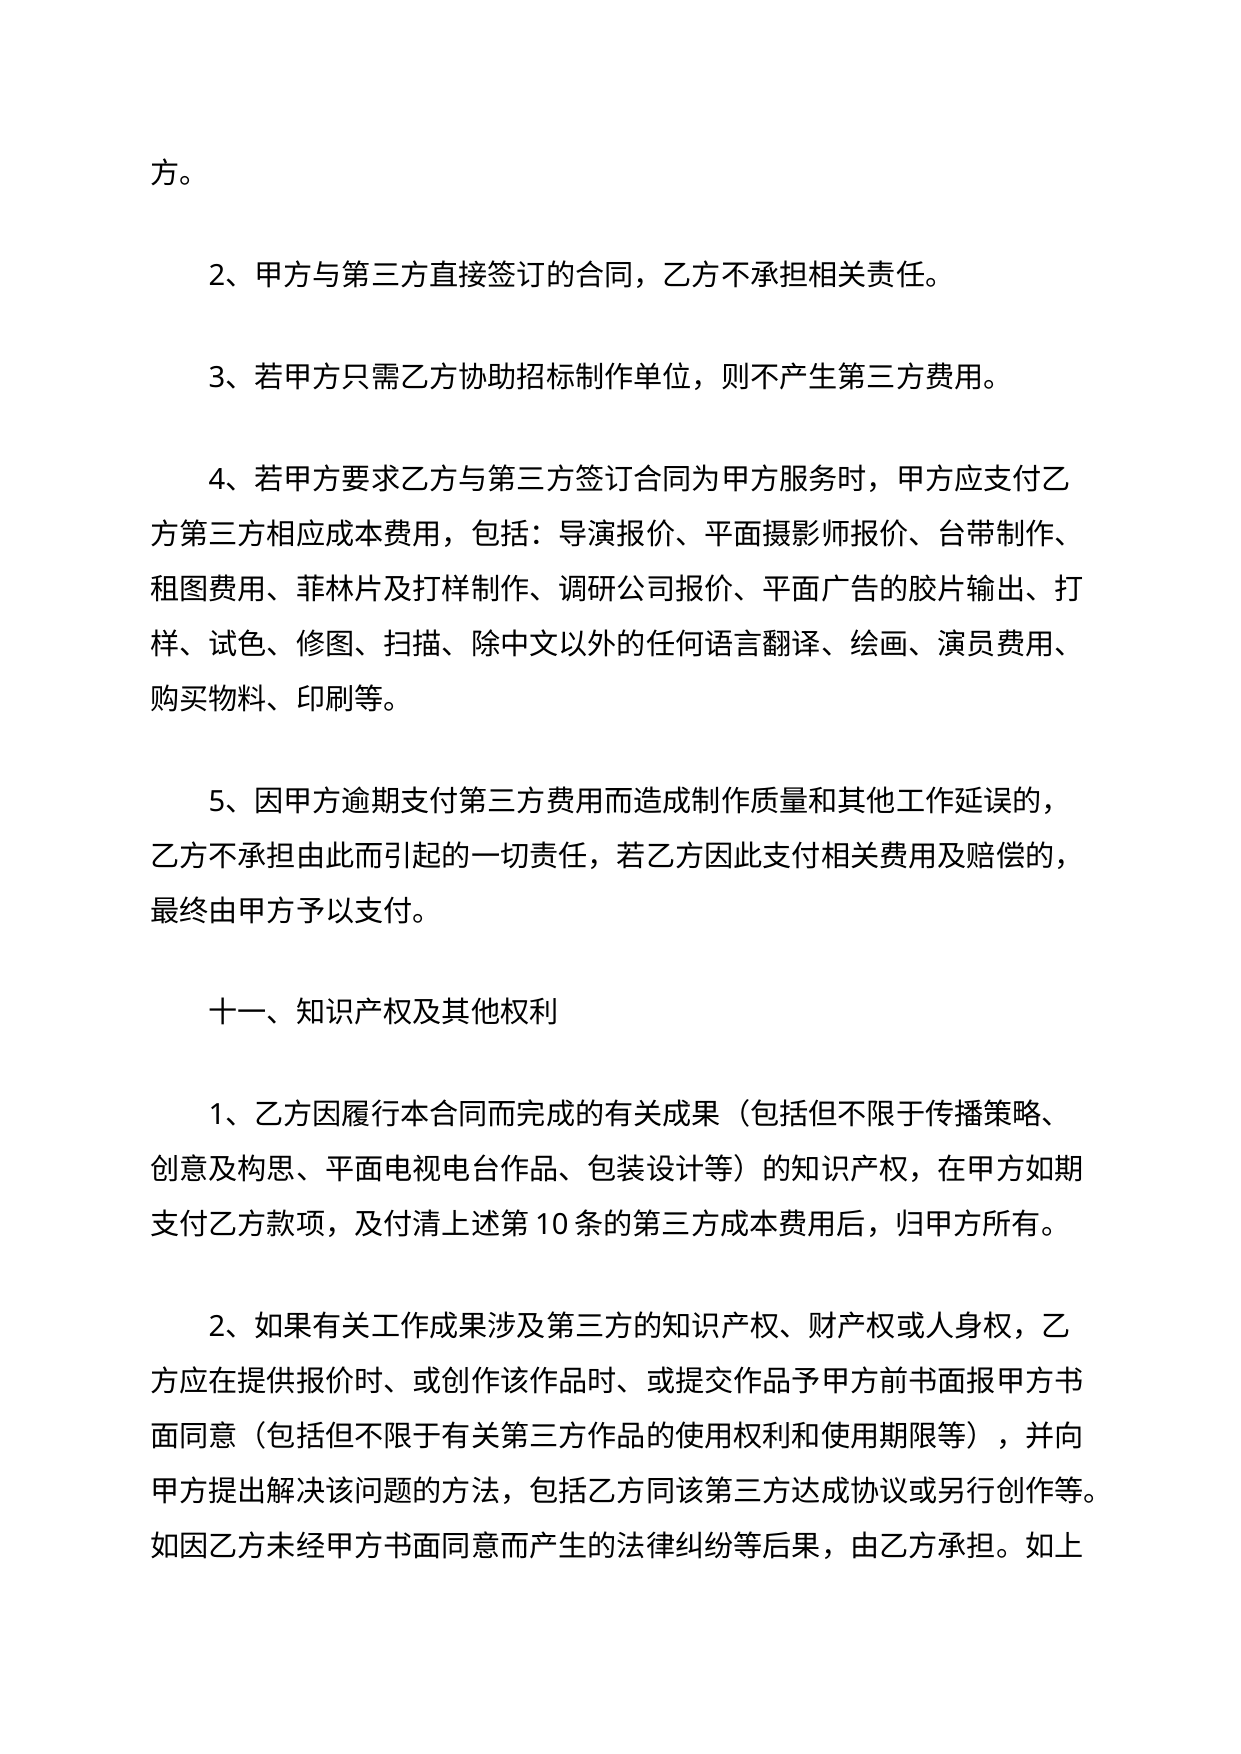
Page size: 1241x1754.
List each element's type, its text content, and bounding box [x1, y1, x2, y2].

text 2、甲方与第三方直接签订的合同，乙方不承担相关责任。 [150, 252, 1090, 294]
text 3、若甲方只需乙方协助招标制作单位，则不产生第三方费用。 [150, 354, 1090, 396]
text 十一、知识产权及其他权利 [150, 989, 1090, 1031]
text 1、乙方因履行本合同而完成的有关成果（包括但不限于传播策略、创意及构思、平面电视电台作品、包装设计等）的知识产权，在甲方如期支付乙方款项，及付清上述第10条的第三方成本费用后，归甲方所有。 [150, 1091, 1090, 1243]
text 5、因甲方逾期支付第三方费用而造成制作质量和其他工作延误的，乙方不承担由此而引起的一切责任，若乙方因此支付相关费用及赔偿的，最终由甲方予以支付。 [150, 777, 1090, 929]
text 4、若甲方要求乙方与第三方签订合同为甲方服务时，甲方应支付乙方第三方相应成本费用，包括：导演报价、平面摄影师报价、台带制作、租图费用、菲林片及打样制作、调研公司报价、平面广告的胶片输出、打样、试色、修图、扫描、除中文以外的任何语言翻译、绘画、演员费用、购买物料、印刷等。 [150, 456, 1090, 718]
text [150, 150, 1090, 192]
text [150, 1302, 1090, 1564]
